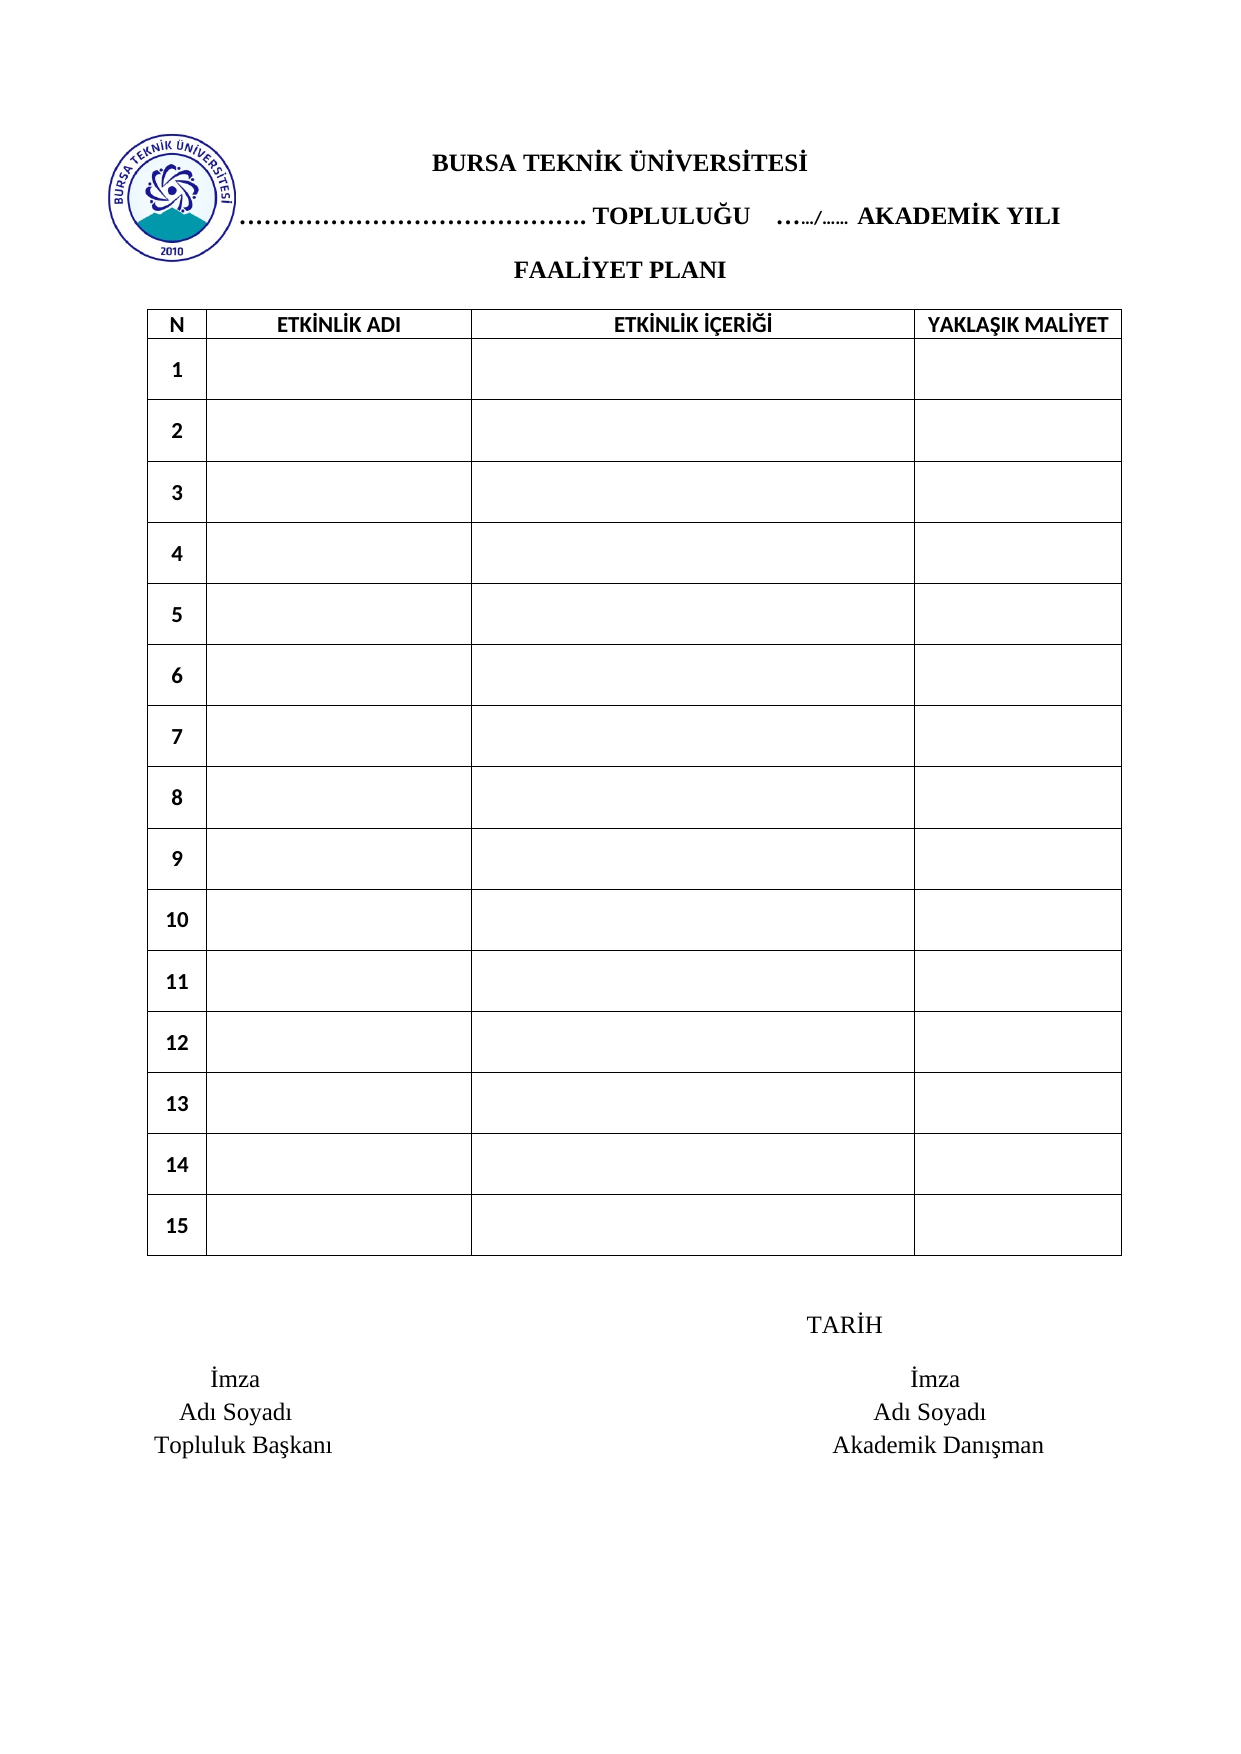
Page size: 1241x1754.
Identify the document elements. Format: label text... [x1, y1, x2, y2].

table_cell [915, 890, 1121, 950]
table_cell [915, 1134, 1121, 1194]
table_cell [472, 645, 914, 705]
table_cell [915, 584, 1121, 644]
table_cell [207, 339, 471, 399]
table_cell 5 [148, 584, 206, 644]
table_cell [915, 1012, 1121, 1072]
table_header N [148, 310, 206, 338]
table_cell [472, 339, 914, 399]
table_cell 14 [148, 1134, 206, 1194]
table_cell [915, 767, 1121, 827]
table_cell [472, 829, 914, 888]
table_cell [207, 1012, 471, 1072]
table_cell 13 [148, 1073, 206, 1133]
table_cell [915, 523, 1121, 583]
table_cell 8 [148, 767, 206, 827]
table_cell [207, 706, 471, 766]
text FAALİYET PLANI [148, 255, 1093, 284]
text …………………………………………. TOPLULUĞU ……/…… AKADEMİK YILI [237, 201, 1093, 230]
table_cell 12 [148, 1012, 206, 1072]
table_cell [207, 1073, 471, 1133]
table_cell [472, 951, 914, 1011]
table_cell 11 [148, 951, 206, 1011]
text Topluluk Başkanı Akademik Danışman [148, 1430, 1093, 1459]
table_header YAKLAŞIK MALİYET [915, 310, 1121, 338]
table_cell [915, 339, 1121, 399]
table_cell 7 [148, 706, 206, 766]
table_cell [207, 829, 471, 888]
table_cell [207, 584, 471, 644]
table_header ETKİNLİK İÇERİĞİ [472, 310, 914, 338]
table_cell 1 [148, 339, 206, 399]
table_cell [207, 1195, 471, 1255]
text İmza İmza [148, 1364, 1093, 1393]
table_cell [207, 1134, 471, 1194]
table_cell [207, 767, 471, 827]
table_cell 2 [148, 400, 206, 461]
table_cell [207, 951, 471, 1011]
table_cell [472, 1073, 914, 1133]
table_cell 15 [148, 1195, 206, 1255]
text BURSA TEKNİK ÜNİVERSİTESİ [237, 148, 1093, 176]
table_cell [207, 645, 471, 705]
table_cell [207, 462, 471, 522]
table_header ETKİNLİK ADI [207, 310, 471, 338]
text TARİH [148, 1310, 1093, 1339]
table_cell [207, 400, 471, 461]
table_cell 10 [148, 890, 206, 950]
table_cell 4 [148, 523, 206, 583]
table_cell [915, 951, 1121, 1011]
table_cell [207, 523, 471, 583]
table_cell [472, 1012, 914, 1072]
table_cell [472, 523, 914, 583]
table_cell [915, 706, 1121, 766]
table_cell [915, 462, 1121, 522]
table_cell [472, 584, 914, 644]
table_cell [915, 400, 1121, 461]
table_cell [915, 1073, 1121, 1133]
table_cell [472, 890, 914, 950]
table_cell [472, 1134, 914, 1194]
text Adı Soyadı Adı Soyadı [148, 1397, 1093, 1426]
table_cell [472, 1195, 914, 1255]
table_cell [472, 767, 914, 827]
picture [106, 132, 237, 263]
table_cell [207, 890, 471, 950]
table_cell 9 [148, 829, 206, 888]
table_cell [472, 706, 914, 766]
table_cell [915, 829, 1121, 888]
table_cell [915, 645, 1121, 705]
table_cell 6 [148, 645, 206, 705]
table_cell [472, 400, 914, 461]
table_cell 3 [148, 462, 206, 522]
table_cell [472, 462, 914, 522]
table_cell [915, 1195, 1121, 1255]
